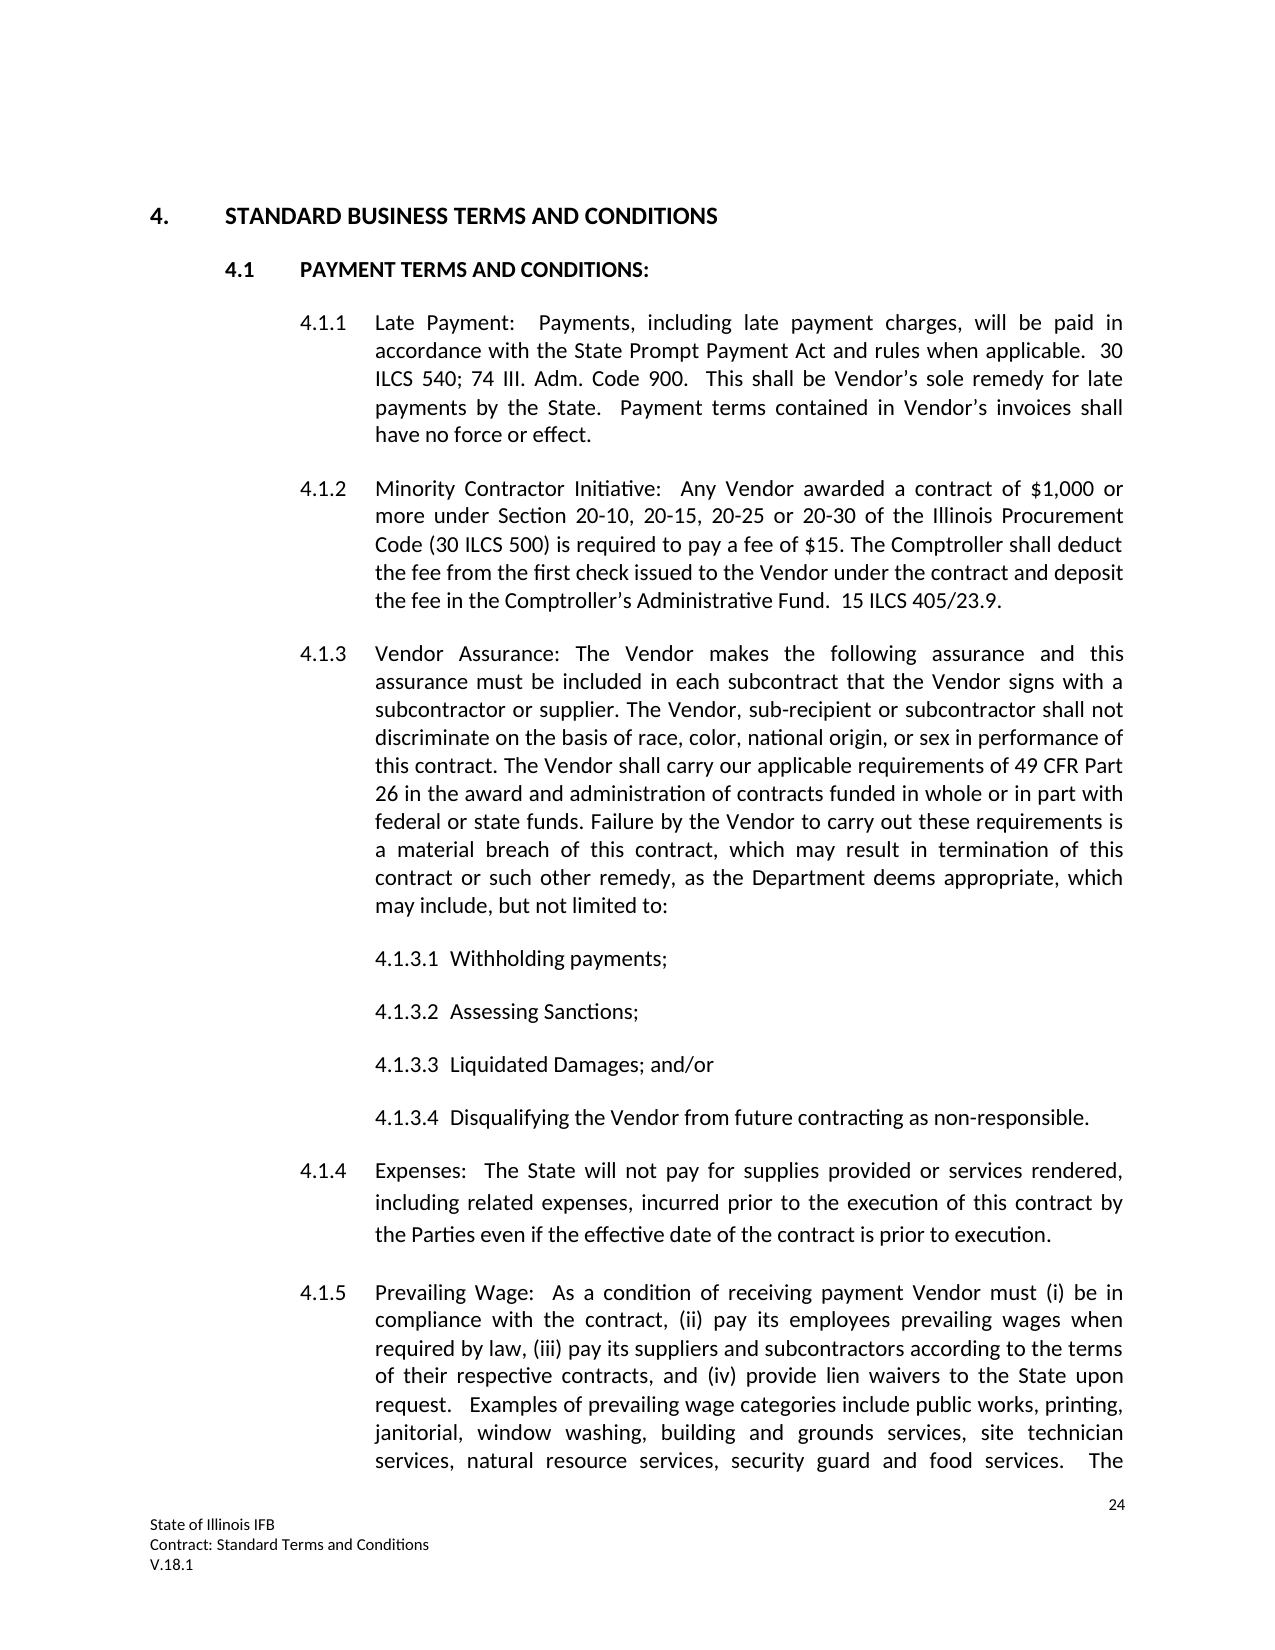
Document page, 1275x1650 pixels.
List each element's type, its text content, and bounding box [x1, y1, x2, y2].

list Late Payment: Payments, including late payment charges, will be paid in accordance with the State Prompt Payment Act and rules when applicable. 30 ILCS 540; 74 III. Adm. Code 900. This shall be Vendor’s sole remedy for late payments by the State. Payment terms contained in Vendor’s invoices shall have no force or effect. [300, 308, 1125, 449]
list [300, 1278, 1125, 1474]
list PAYMENT TERMS AND CONDITIONS: [225, 256, 1125, 283]
list Minority Contractor Initiative: Any Vendor awarded a contract of $1,000 or more under Section 20-10, 20-15, 20-25 or 20-30 of the Illinois Procurement Code (30 ILCS 500) is required to pay a fee of $15. The Comptroller shall deduct the fee from the first check issued to the Vendor under the contract and deposit the fee in the Comptroller’s Administrative Fund. 15 ILCS 405/23.9. [300, 474, 1125, 614]
list Vendor Assurance: The Vendor makes the following assurance and this assurance must be included in each subcontract that the Vendor signs with a subcontractor or supplier. The Vendor, sub-recipient or subcontractor shall not discriminate on the basis of race, color, national origin, or sex in performance of this contract. The Vendor shall carry our applicable requirements of 49 CFR Part 26 in the award and administration of contracts funded in whole or in part with federal or state funds. Failure by the Vendor to carry out these requirements is a material breach of this contract, which may result in termination of this contract or such other remedy, as the Department deems appropriate, which may include, but not limited to: [300, 639, 1125, 919]
list STANDARD BUSINESS TERMS AND CONDITIONS [150, 200, 1125, 231]
list Liquidated Damages; and/or [375, 1050, 1125, 1078]
list Expenses: The State will not pay for supplies provided or services rendered, including related expenses, incurred prior to the execution of this contract by the Parties even if the effective date of the contract is prior to execution. [300, 1156, 1125, 1248]
list Disqualifying the Vendor from future contracting as non-responsible. [375, 1103, 1125, 1131]
list Withholding payments; [375, 944, 1125, 972]
list Assessing Sanctions; [375, 997, 1125, 1025]
